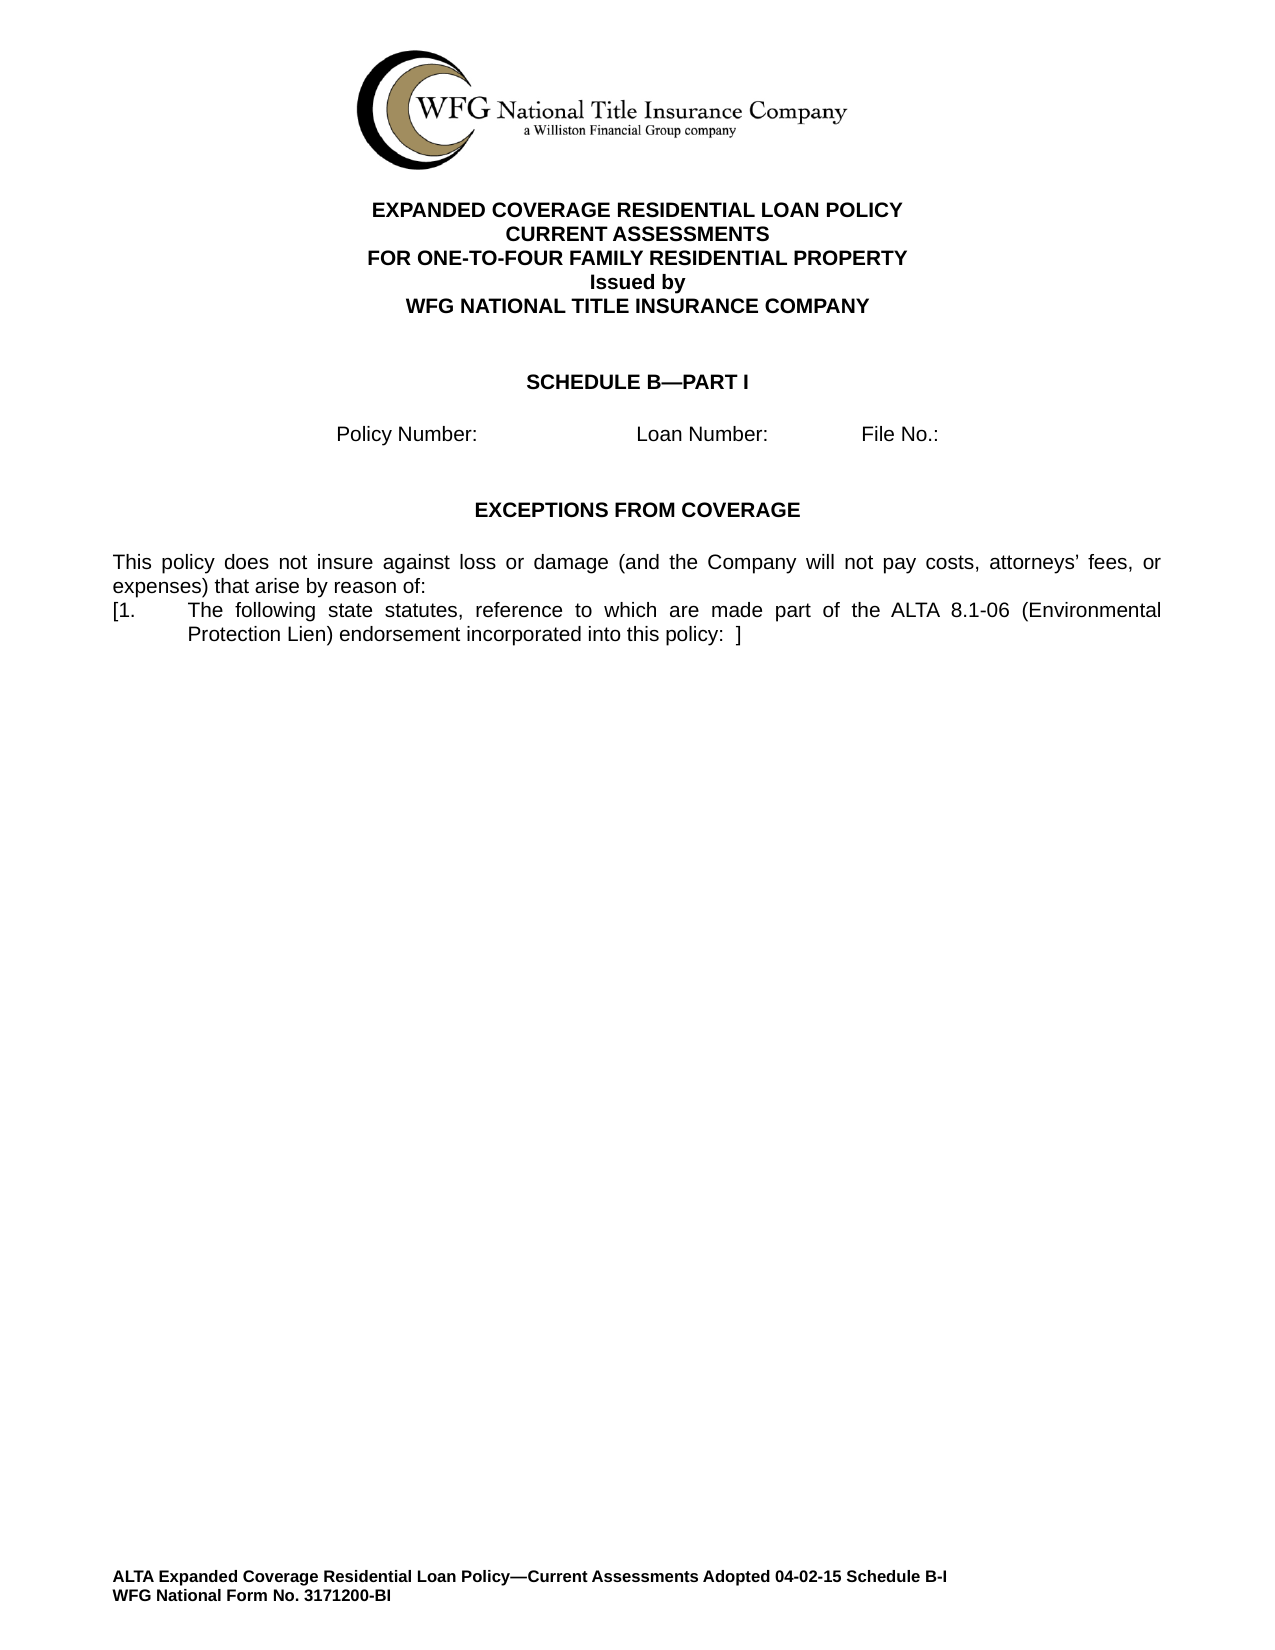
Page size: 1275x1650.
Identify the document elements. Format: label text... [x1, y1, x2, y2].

text EXCEPTIONS FROM COVERAGE [112, 498, 1162, 522]
text SCHEDULE B—PART I [112, 370, 1162, 394]
text Issued by [112, 270, 1162, 294]
text CURRENT ASSESSMENTS [112, 222, 1162, 246]
text EXPANDED COVERAGE RESIDENTIAL LOAN POLICY [112, 198, 1162, 222]
text Policy Number: Loan Number: File No.: [112, 422, 1162, 446]
text [1. The following state statutes, reference to which are made part of the ALTA 8.1-06 (Environmental Protection Lien) endorsement incorporated into this policy: ] [112, 597, 1162, 645]
text WFG NATIONAL TITLE INSURANCE COMPANY [112, 294, 1162, 318]
text FOR ONE-TO-FOUR FAMILY RESIDENTIAL PROPERTY [112, 246, 1162, 270]
picture [354, 47, 852, 176]
text This policy does not insure against loss or damage (and the Company will not pay costs, attorneys’ fees, or expenses) that arise by reason of: [112, 549, 1162, 597]
